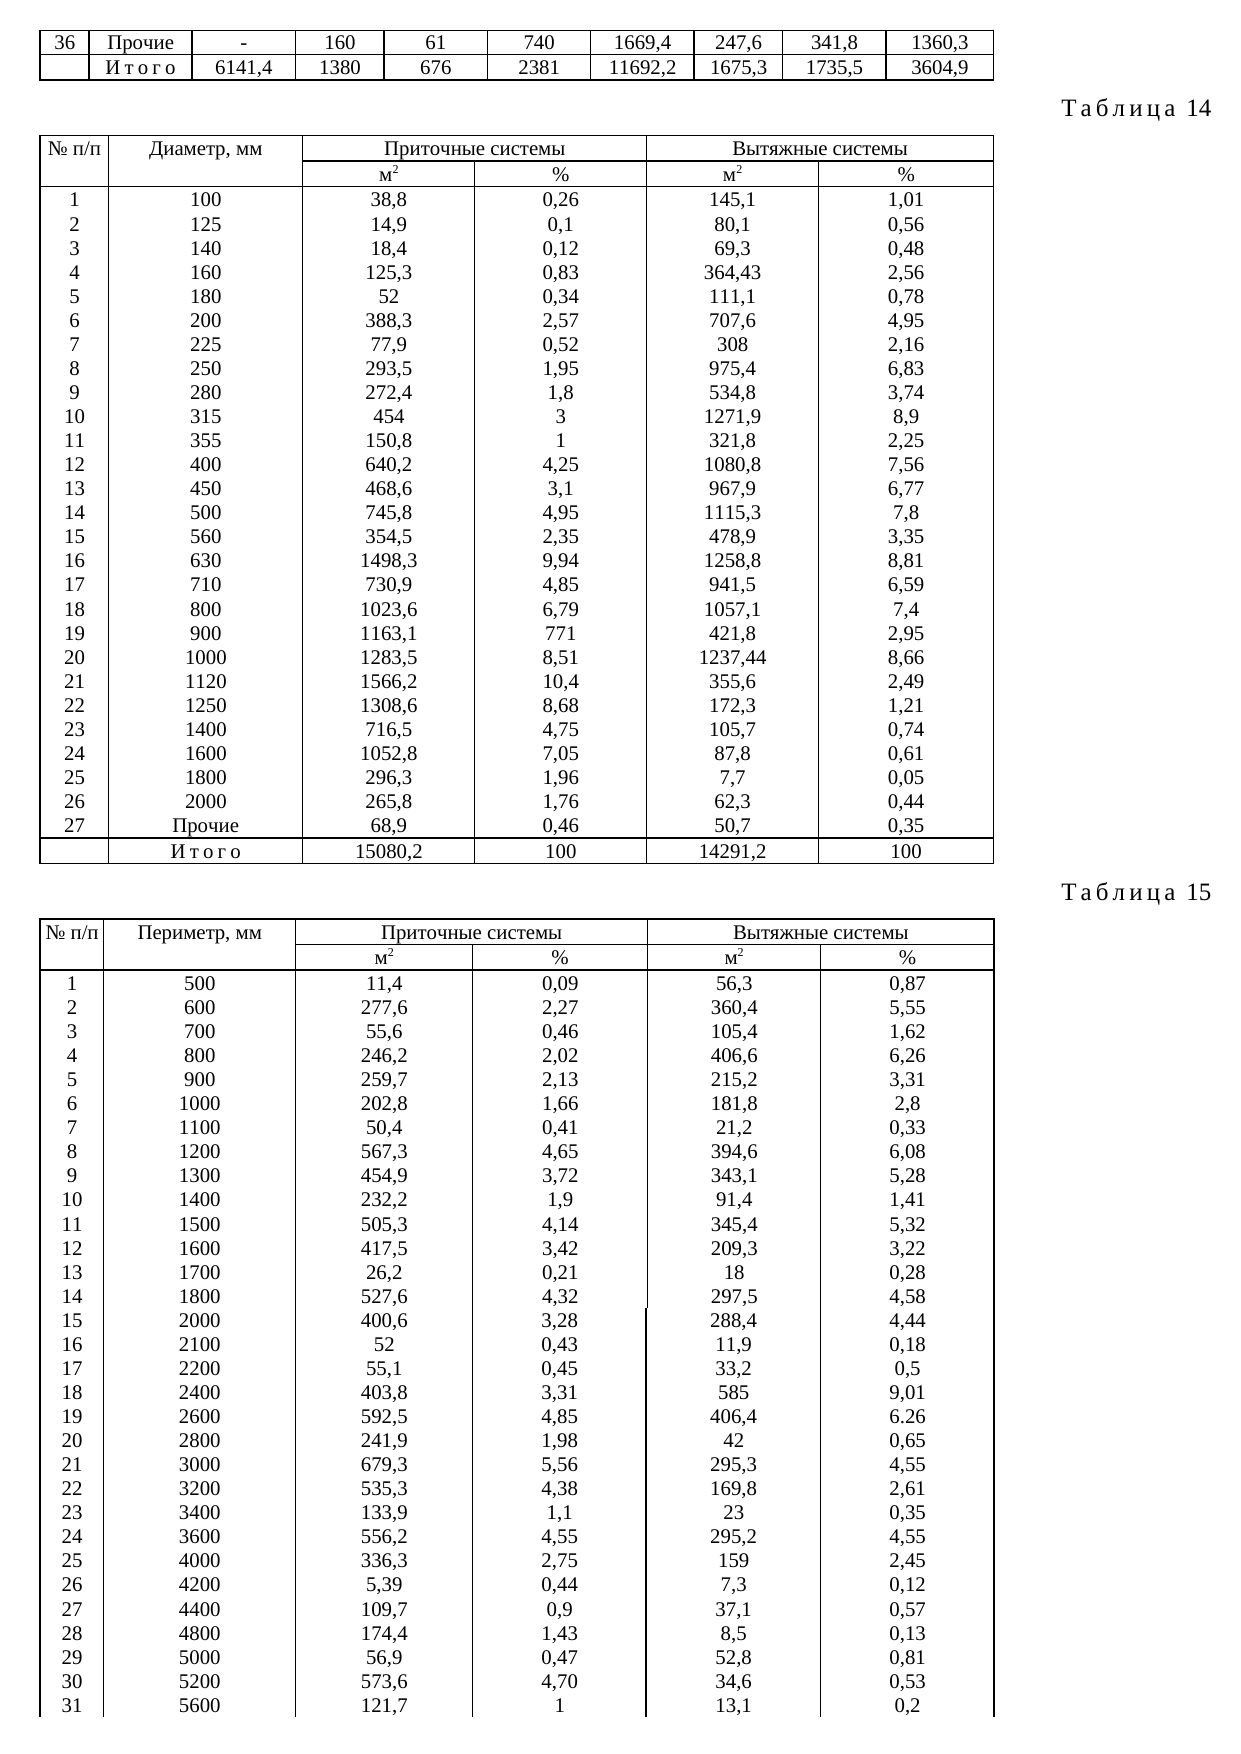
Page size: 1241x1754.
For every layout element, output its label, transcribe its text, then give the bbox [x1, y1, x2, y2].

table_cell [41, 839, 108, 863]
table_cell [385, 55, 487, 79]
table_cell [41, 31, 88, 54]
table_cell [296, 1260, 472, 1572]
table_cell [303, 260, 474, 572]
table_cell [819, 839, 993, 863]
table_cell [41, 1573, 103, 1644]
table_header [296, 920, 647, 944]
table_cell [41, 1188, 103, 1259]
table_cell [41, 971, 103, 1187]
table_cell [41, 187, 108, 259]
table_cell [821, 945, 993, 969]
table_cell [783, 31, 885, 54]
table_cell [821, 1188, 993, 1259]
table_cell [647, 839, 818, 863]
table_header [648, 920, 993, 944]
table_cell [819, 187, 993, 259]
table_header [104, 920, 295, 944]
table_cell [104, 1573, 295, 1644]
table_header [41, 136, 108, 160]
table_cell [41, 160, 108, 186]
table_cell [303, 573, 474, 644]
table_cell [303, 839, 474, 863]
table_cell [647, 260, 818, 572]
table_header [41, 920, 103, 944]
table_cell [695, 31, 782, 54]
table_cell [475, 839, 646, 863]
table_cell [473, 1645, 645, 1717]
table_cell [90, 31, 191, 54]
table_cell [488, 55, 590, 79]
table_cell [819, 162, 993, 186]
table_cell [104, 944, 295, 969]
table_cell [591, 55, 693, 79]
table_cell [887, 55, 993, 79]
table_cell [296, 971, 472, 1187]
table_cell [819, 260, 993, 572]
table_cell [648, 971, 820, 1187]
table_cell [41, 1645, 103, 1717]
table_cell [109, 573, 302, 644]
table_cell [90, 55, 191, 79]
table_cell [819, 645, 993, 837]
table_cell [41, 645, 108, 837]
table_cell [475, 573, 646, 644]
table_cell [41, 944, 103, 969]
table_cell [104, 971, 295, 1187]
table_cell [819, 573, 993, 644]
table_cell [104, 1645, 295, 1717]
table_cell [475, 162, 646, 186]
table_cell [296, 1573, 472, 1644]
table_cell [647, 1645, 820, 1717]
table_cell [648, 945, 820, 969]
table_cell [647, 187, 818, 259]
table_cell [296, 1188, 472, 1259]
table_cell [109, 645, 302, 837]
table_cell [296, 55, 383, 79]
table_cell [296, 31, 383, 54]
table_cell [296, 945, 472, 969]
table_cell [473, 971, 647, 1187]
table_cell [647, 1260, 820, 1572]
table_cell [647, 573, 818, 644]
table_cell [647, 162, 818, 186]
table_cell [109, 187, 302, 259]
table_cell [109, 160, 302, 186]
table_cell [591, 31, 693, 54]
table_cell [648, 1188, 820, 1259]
text Таблица 15 [44, 877, 1211, 906]
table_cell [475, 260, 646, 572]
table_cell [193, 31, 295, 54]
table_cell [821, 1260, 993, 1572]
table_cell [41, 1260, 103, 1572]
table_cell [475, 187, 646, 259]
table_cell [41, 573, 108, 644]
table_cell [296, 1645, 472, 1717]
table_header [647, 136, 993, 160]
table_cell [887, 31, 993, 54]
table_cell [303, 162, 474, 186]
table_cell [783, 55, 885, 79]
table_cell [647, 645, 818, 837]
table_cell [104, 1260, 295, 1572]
text Таблица 14 [44, 93, 1211, 122]
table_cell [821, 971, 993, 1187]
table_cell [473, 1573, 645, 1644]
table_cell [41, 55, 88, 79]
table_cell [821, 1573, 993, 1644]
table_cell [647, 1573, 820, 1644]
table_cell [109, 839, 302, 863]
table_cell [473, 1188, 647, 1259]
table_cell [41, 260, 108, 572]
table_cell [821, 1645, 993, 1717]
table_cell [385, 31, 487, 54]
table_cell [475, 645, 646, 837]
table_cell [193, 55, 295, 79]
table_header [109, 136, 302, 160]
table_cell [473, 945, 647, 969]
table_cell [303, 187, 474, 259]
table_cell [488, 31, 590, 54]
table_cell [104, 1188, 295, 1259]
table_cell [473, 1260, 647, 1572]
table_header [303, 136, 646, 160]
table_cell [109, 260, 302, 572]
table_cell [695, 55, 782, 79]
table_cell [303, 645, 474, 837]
